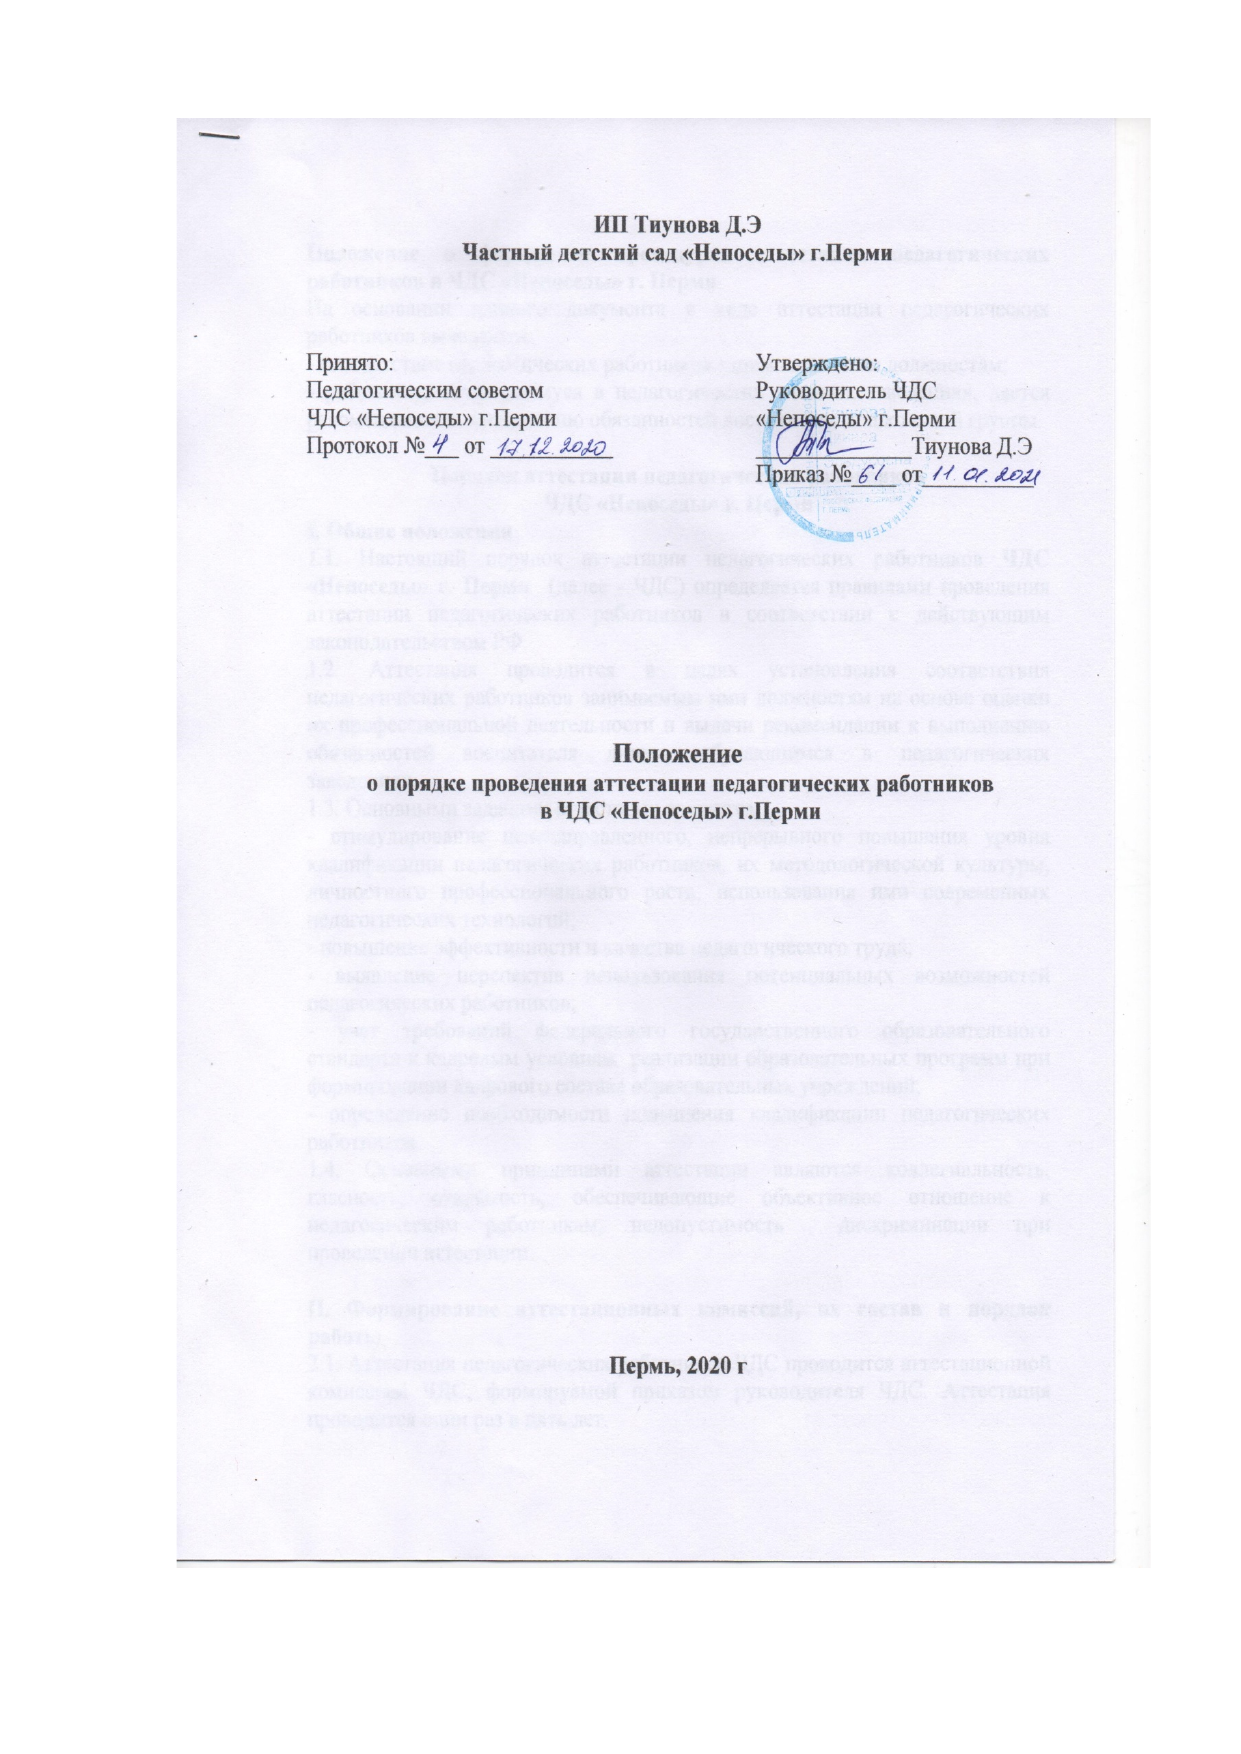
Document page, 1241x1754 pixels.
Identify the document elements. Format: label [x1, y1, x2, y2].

picture [176, 118, 1151, 1568]
